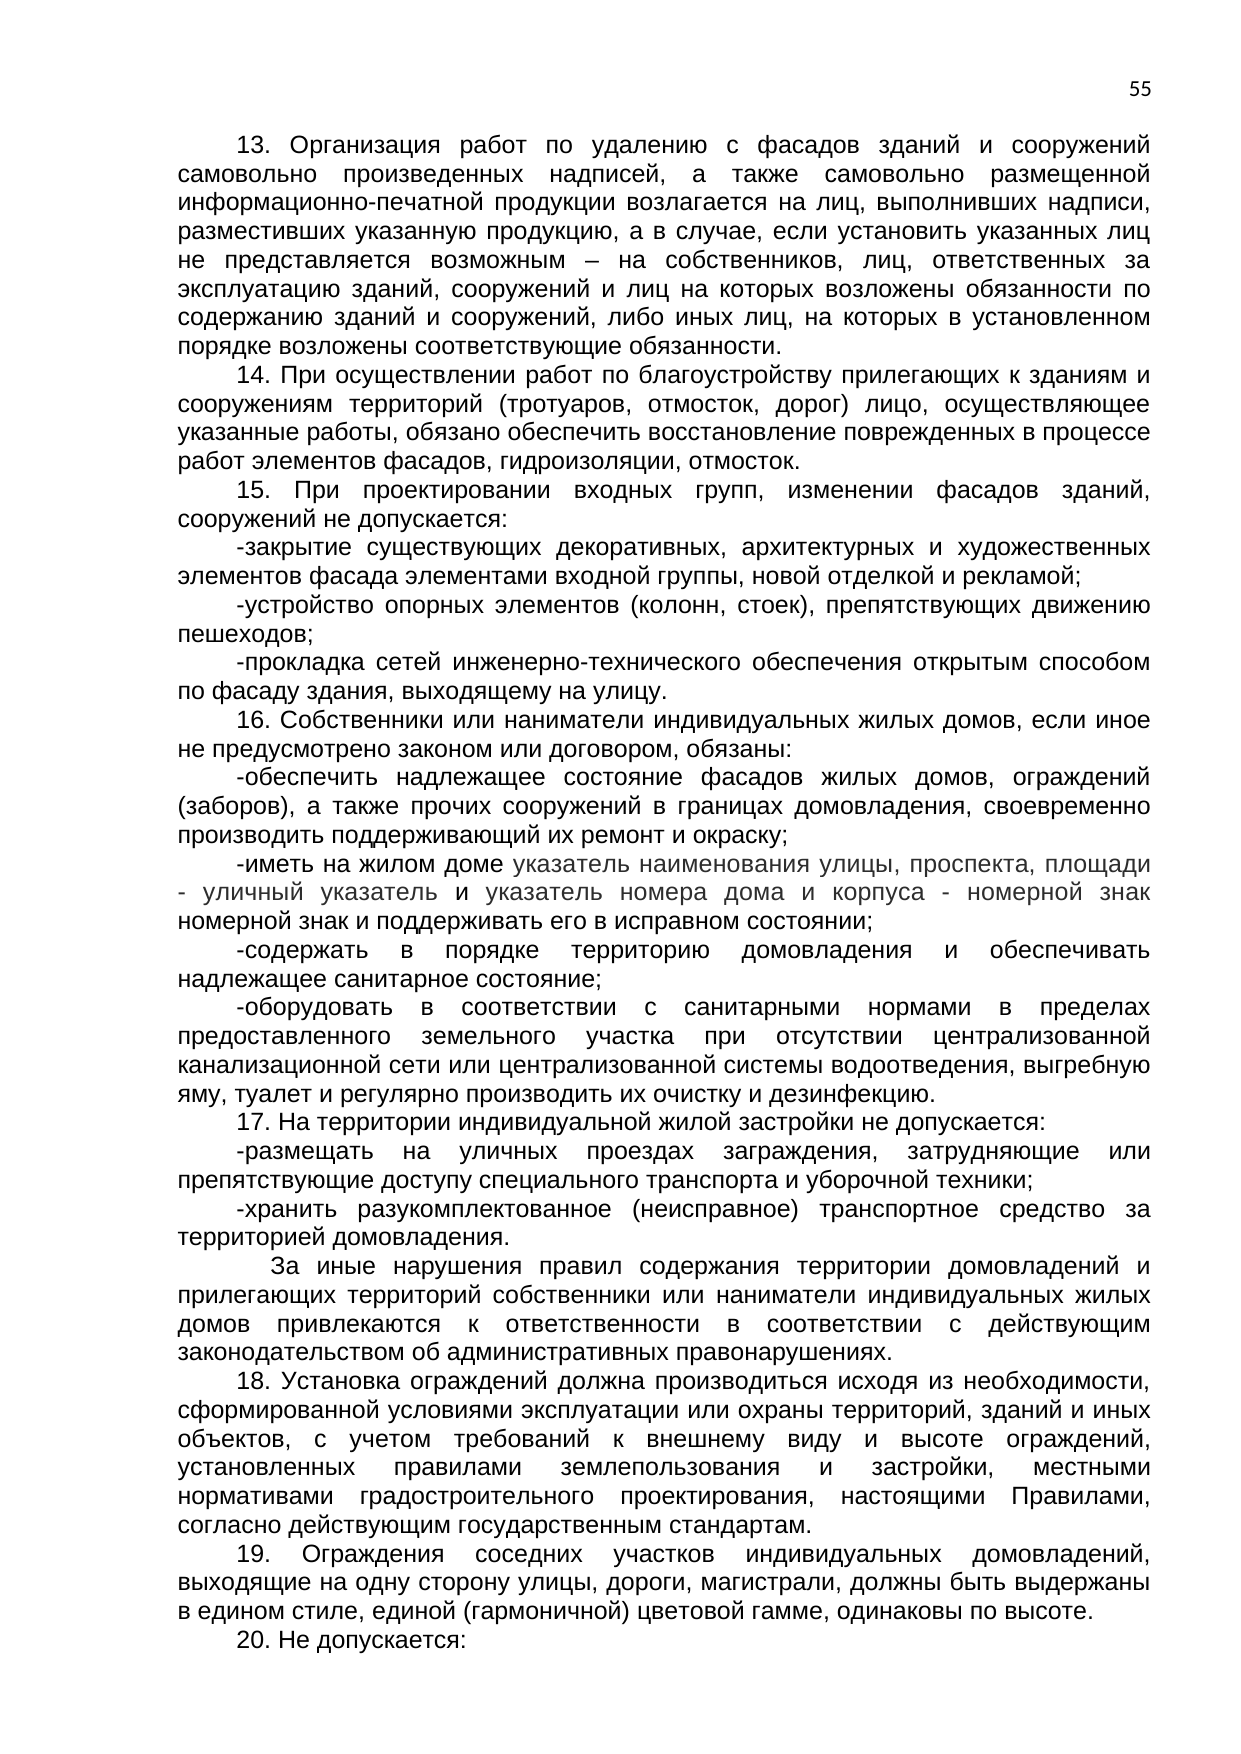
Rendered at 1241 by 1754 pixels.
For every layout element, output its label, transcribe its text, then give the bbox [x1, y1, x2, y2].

text -обеспечить надлежащее состояние фасадов жилых домов, ограждений (заборов), а также прочих сооружений в границах домовладения, своевременно производить поддерживающий их ремонт и окраску; [177, 762, 1152, 848]
text -хранить разукомплектованное (неисправное) транспортное средство за территорией домовладения. [177, 1193, 1152, 1251]
text -иметь на жилом доме указатель наименования улицы, проспекта, площади - уличный указатель и указатель номера дома и корпуса - номерной знак номерной знак и поддерживать его в исправном состоянии; [177, 848, 1152, 935]
text -размещать на уличных проездах заграждения, затрудняющие или препятствующие доступу специального транспорта и уборочной техники; [177, 1136, 1152, 1193]
text -устройство опорных элементов (колонн, стоек), препятствующих движению пешеходов; [177, 590, 1152, 647]
text -закрытие существующих декоративных, архитектурных и художественных элементов фасада элементами входной группы, новой отделкой и рекламой; [177, 532, 1152, 590]
text -содержать в порядке территорию домовладения и обеспечивать надлежащее санитарное состояние; [177, 935, 1152, 992]
text 15. При проектировании входных групп, изменении фасадов зданий, сооружений не допускается: [177, 475, 1152, 532]
text За иные нарушения правил содержания территории домовладений и прилегающих территорий собственники или наниматели индивидуальных жилых домов привлекаются к ответственности в соответствии с действующим законодательством об административных правонарушениях. [177, 1251, 1152, 1366]
text 13. Организация работ по удалению с фасадов зданий и сооружений самовольно произведенных надписей, а также самовольно размещенной информационно-печатной продукции возлагается на лиц, выполнивших надписи, разместивших указанную продукцию, а в случае, если установить указанных лиц не представляется возможным – на собственников, лиц, ответственных за эксплуатацию зданий, сооружений и лиц на которых возложены обязанности по содержанию зданий и сооружений, либо иных лиц, на которых в установленном порядке возложены соответствующие обязанности. [177, 130, 1152, 360]
text 20. Не допускается: [177, 1625, 1152, 1653]
text 17. На территории индивидуальной жилой застройки не допускается: [177, 1107, 1152, 1136]
text 16. Собственники или наниматели индивидуальных жилых домов, если иное не предусмотрено законом или договором, обязаны: [177, 705, 1152, 762]
text 14. При осуществлении работ по благоустройству прилегающих к зданиям и сооружениям территорий (тротуаров, отмосток, дорог) лицо, осуществляющее указанные работы, обязано обеспечить восстановление поврежденных в процессе работ элементов фасадов, гидроизоляции, отмосток. [177, 360, 1152, 475]
text -прокладка сетей инженерно-технического обеспечения открытым способом по фасаду здания, выходящему на улицу. [177, 647, 1152, 705]
text 19. Ограждения соседних участков индивидуальных домовладений, выходящие на одну сторону улицы, дороги, магистрали, должны быть выдержаны в едином стиле, единой (гармоничной) цветовой гамме, одинаковы по высоте. [177, 1538, 1152, 1625]
text 18. Установка ограждений должна производиться исходя из необходимости, сформированной условиями эксплуатации или охраны территорий, зданий и иных объектов, с учетом требований к внешнему виду и высоте ограждений, установленных правилами землепользования и застройки, местными нормативами градостроительного проектирования, настоящими Правилами, согласно действующим государственным стандартам. [177, 1366, 1152, 1538]
text -оборудовать в соответствии с санитарными нормами в пределах предоставленного земельного участка при отсутствии централизованной канализационной сети или централизованной системы водоотведения, выгребную яму, туалет и регулярно производить их очистку и дезинфекцию. [177, 992, 1152, 1107]
